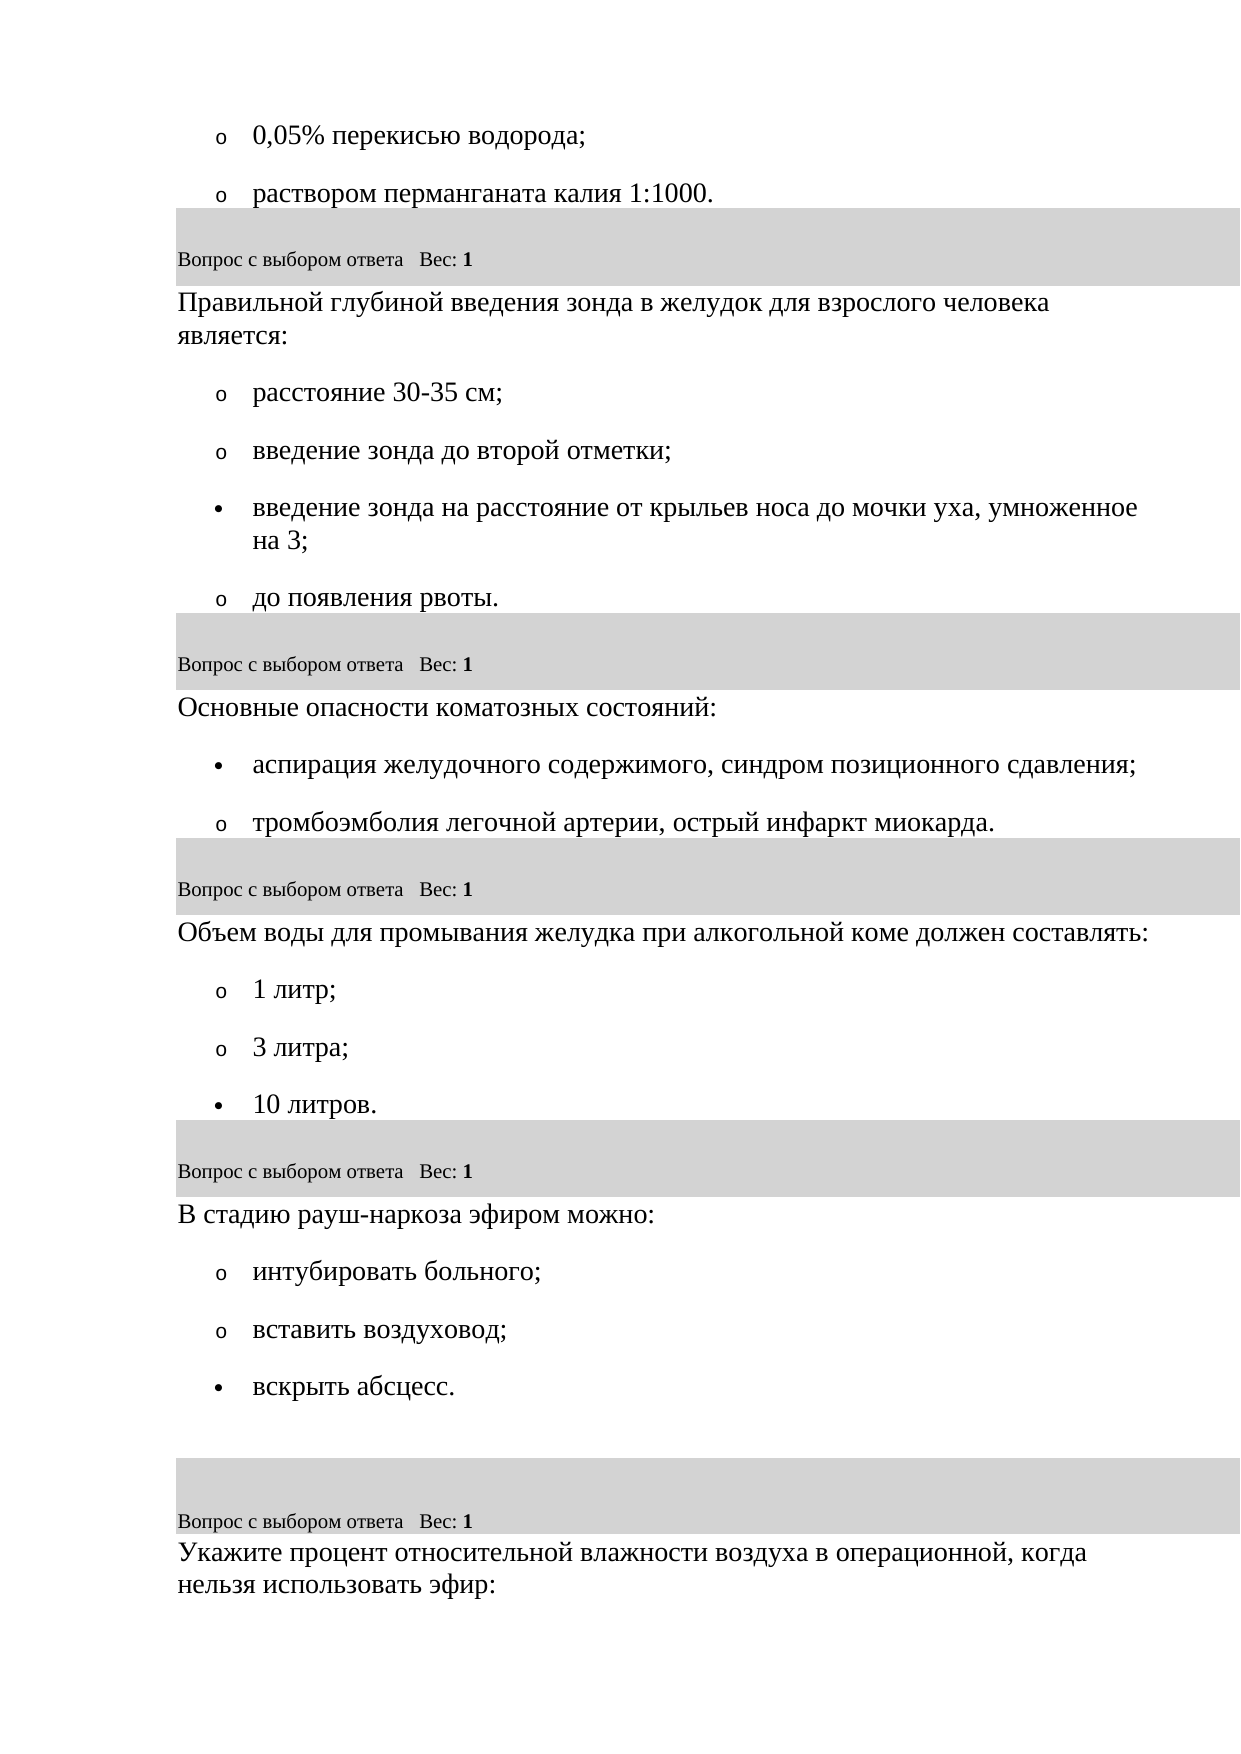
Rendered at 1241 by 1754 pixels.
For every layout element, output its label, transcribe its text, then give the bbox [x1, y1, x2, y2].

list расстояние 30-35 см; [215, 375, 1152, 408]
list 0,05% перекисью водорода; [215, 118, 1152, 151]
text Укажите процент относительной влажности воздуха в операционной, когда нельзя использовать эфир: [177, 1534, 1152, 1599]
list вставить воздуховод; [215, 1312, 1152, 1344]
list тромбоэмболия легочной артерии, острый инфаркт миокарда. [215, 805, 1152, 837]
list интубировать больного; [215, 1254, 1152, 1287]
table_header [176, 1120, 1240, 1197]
text Правильной глубиной введения зонда в желудок для взрослого человека является: [177, 286, 1152, 350]
text В стадию рауш-наркоза эфиром можно: [177, 1197, 1152, 1229]
list 10 литров. [215, 1087, 1152, 1120]
text Объем воды для промывания желудка при алкогольной коме должен составлять: [177, 915, 1152, 947]
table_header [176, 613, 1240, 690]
list 3 литра; [215, 1030, 1152, 1062]
list до появления рвоты. [215, 580, 1152, 613]
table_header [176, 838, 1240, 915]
list 1 литр; [215, 972, 1152, 1005]
list введение зонда на расстояние от крыльев носа до мочки уха, умноженное на 3; [215, 491, 1152, 555]
list аспирация желудочного содержимого, синдром позиционного сдавления; [215, 747, 1152, 780]
list введение зонда до второй отметки; [215, 433, 1152, 466]
list раствором перманганата калия 1:1000. [215, 176, 1152, 208]
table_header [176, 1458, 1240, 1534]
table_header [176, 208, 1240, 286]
list вскрыть абсцесс. [215, 1369, 1152, 1402]
text Основные опасности коматозных состояний: [177, 690, 1152, 722]
